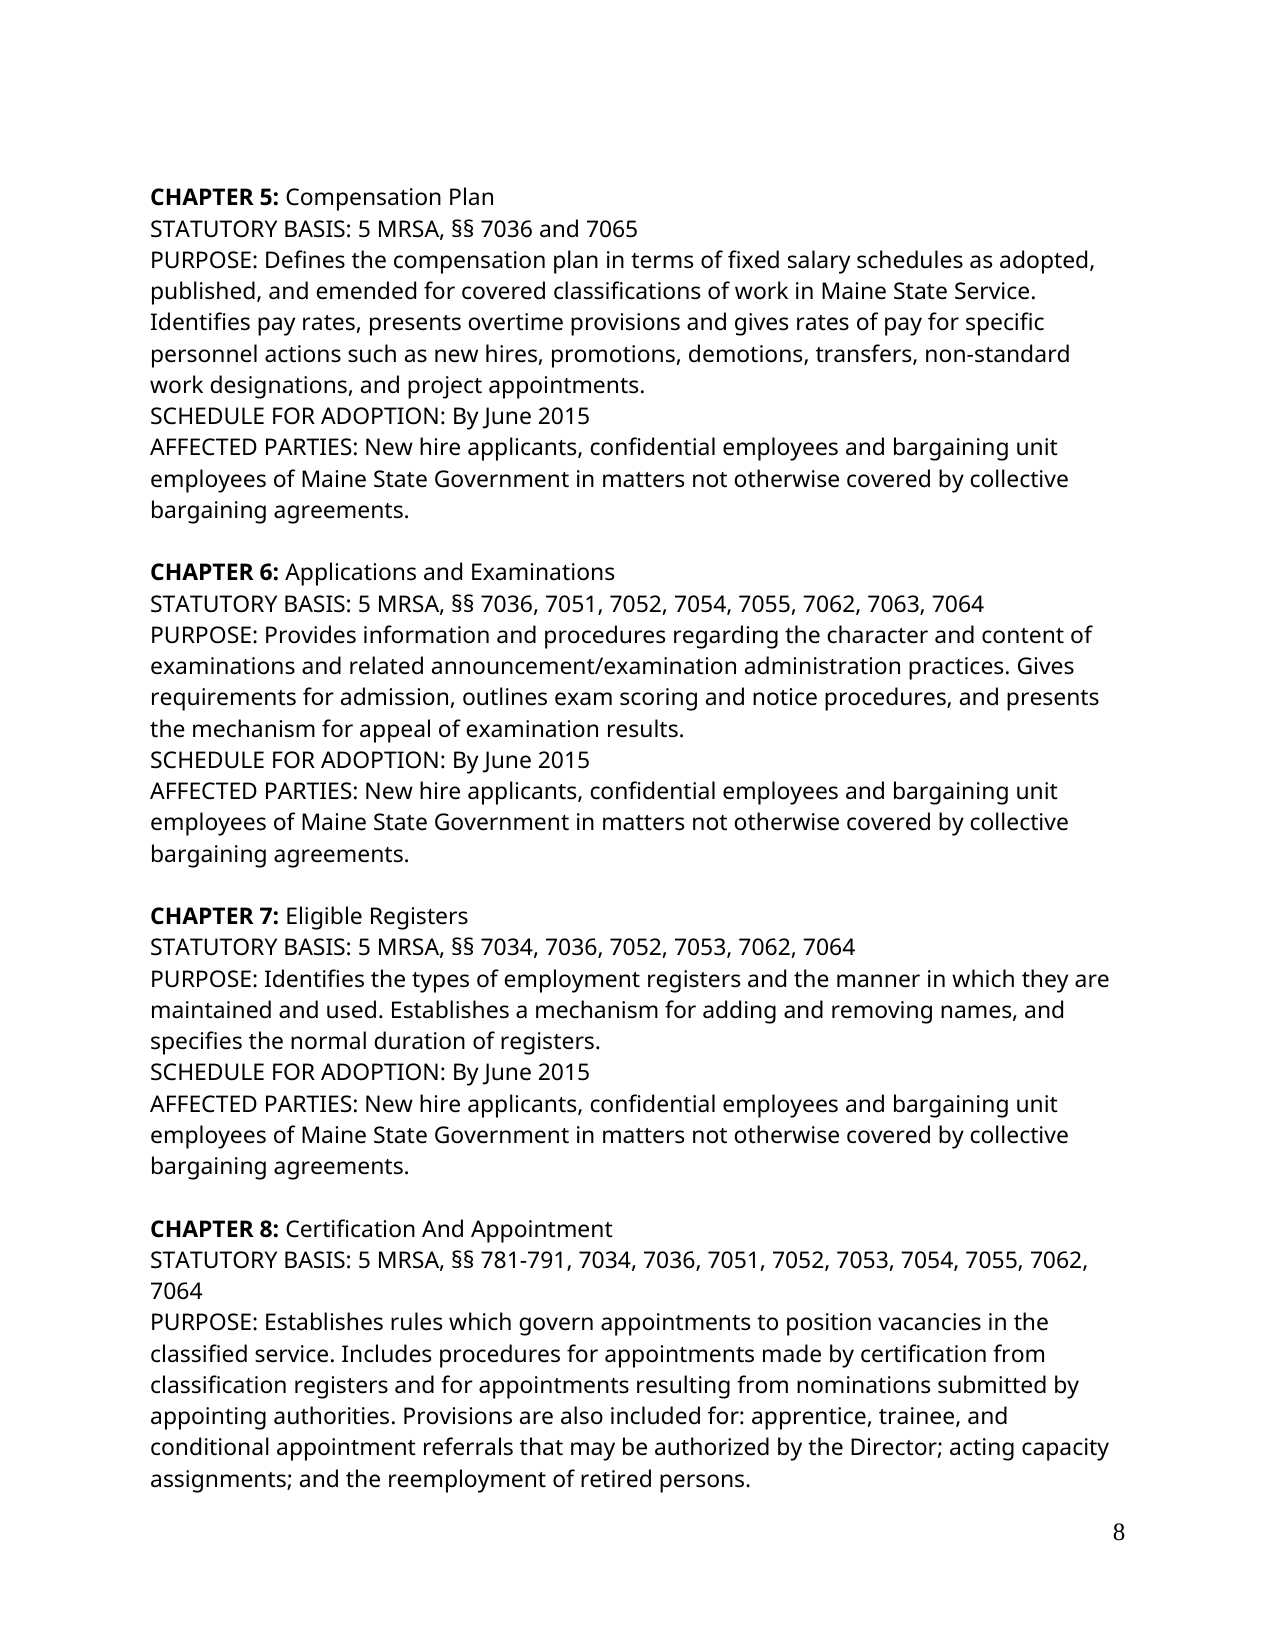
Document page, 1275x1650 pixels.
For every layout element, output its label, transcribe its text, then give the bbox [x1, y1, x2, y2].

text STATUTORY BASIS: 5 MRSA, §§ 781-791, 7034, 7036, 7051, 7052, 7053, 7054, 7055, 7062, 7064 [150, 1244, 1125, 1306]
text CHAPTER 8: Certification And Appointment [150, 1212, 1125, 1244]
text PURPOSE: Identifies the types of employment registers and the manner in which they are maintained and used. Establishes a mechanism for adding and removing names, and specifies the normal duration of registers. [150, 962, 1125, 1056]
text PURPOSE: Defines the compensation plan in terms of fixed salary schedules as adopted, published, and emended for covered classifications of work in Maine State Service. Identifies pay rates, presents overtime provisions and gives rates of pay for specific personnel actions such as new hires, promotions, demotions, transfers, non-standard work designations, and project appointments. [150, 244, 1125, 400]
text PURPOSE: Provides information and procedures regarding the character and content of examinations and related announcement/examination administration practices. Gives requirements for admission, outlines exam scoring and notice procedures, and presents the mechanism for appeal of examination results. [150, 619, 1125, 744]
text CHAPTER 7: Eligible Registers [150, 900, 1125, 931]
text STATUTORY BASIS: 5 MRSA, §§ 7036 and 7065 [150, 212, 1125, 244]
text SCHEDULE FOR ADOPTION: By June 2015 [150, 400, 1125, 431]
text PURPOSE: Establishes rules which govern appointments to position vacancies in the classified service. Includes procedures for appointments made by certification from classification registers and for appointments resulting from nominations submitted by appointing authorities. Provisions are also included for: apprentice, trainee, and conditional appointment referrals that may be authorized by the Director; acting capacity assignments; and the reemployment of retired persons. [150, 1306, 1125, 1494]
text SCHEDULE FOR ADOPTION: By June 2015 [150, 1056, 1125, 1087]
text STATUTORY BASIS: 5 MRSA, §§ 7034, 7036, 7052, 7053, 7062, 7064 [150, 931, 1125, 962]
text CHAPTER 6: Applications and Examinations [150, 556, 1125, 587]
text CHAPTER 5: Compensation Plan [150, 181, 1125, 212]
text SCHEDULE FOR ADOPTION: By June 2015 [150, 744, 1125, 775]
text STATUTORY BASIS: 5 MRSA, §§ 7036, 7051, 7052, 7054, 7055, 7062, 7063, 7064 [150, 587, 1125, 619]
